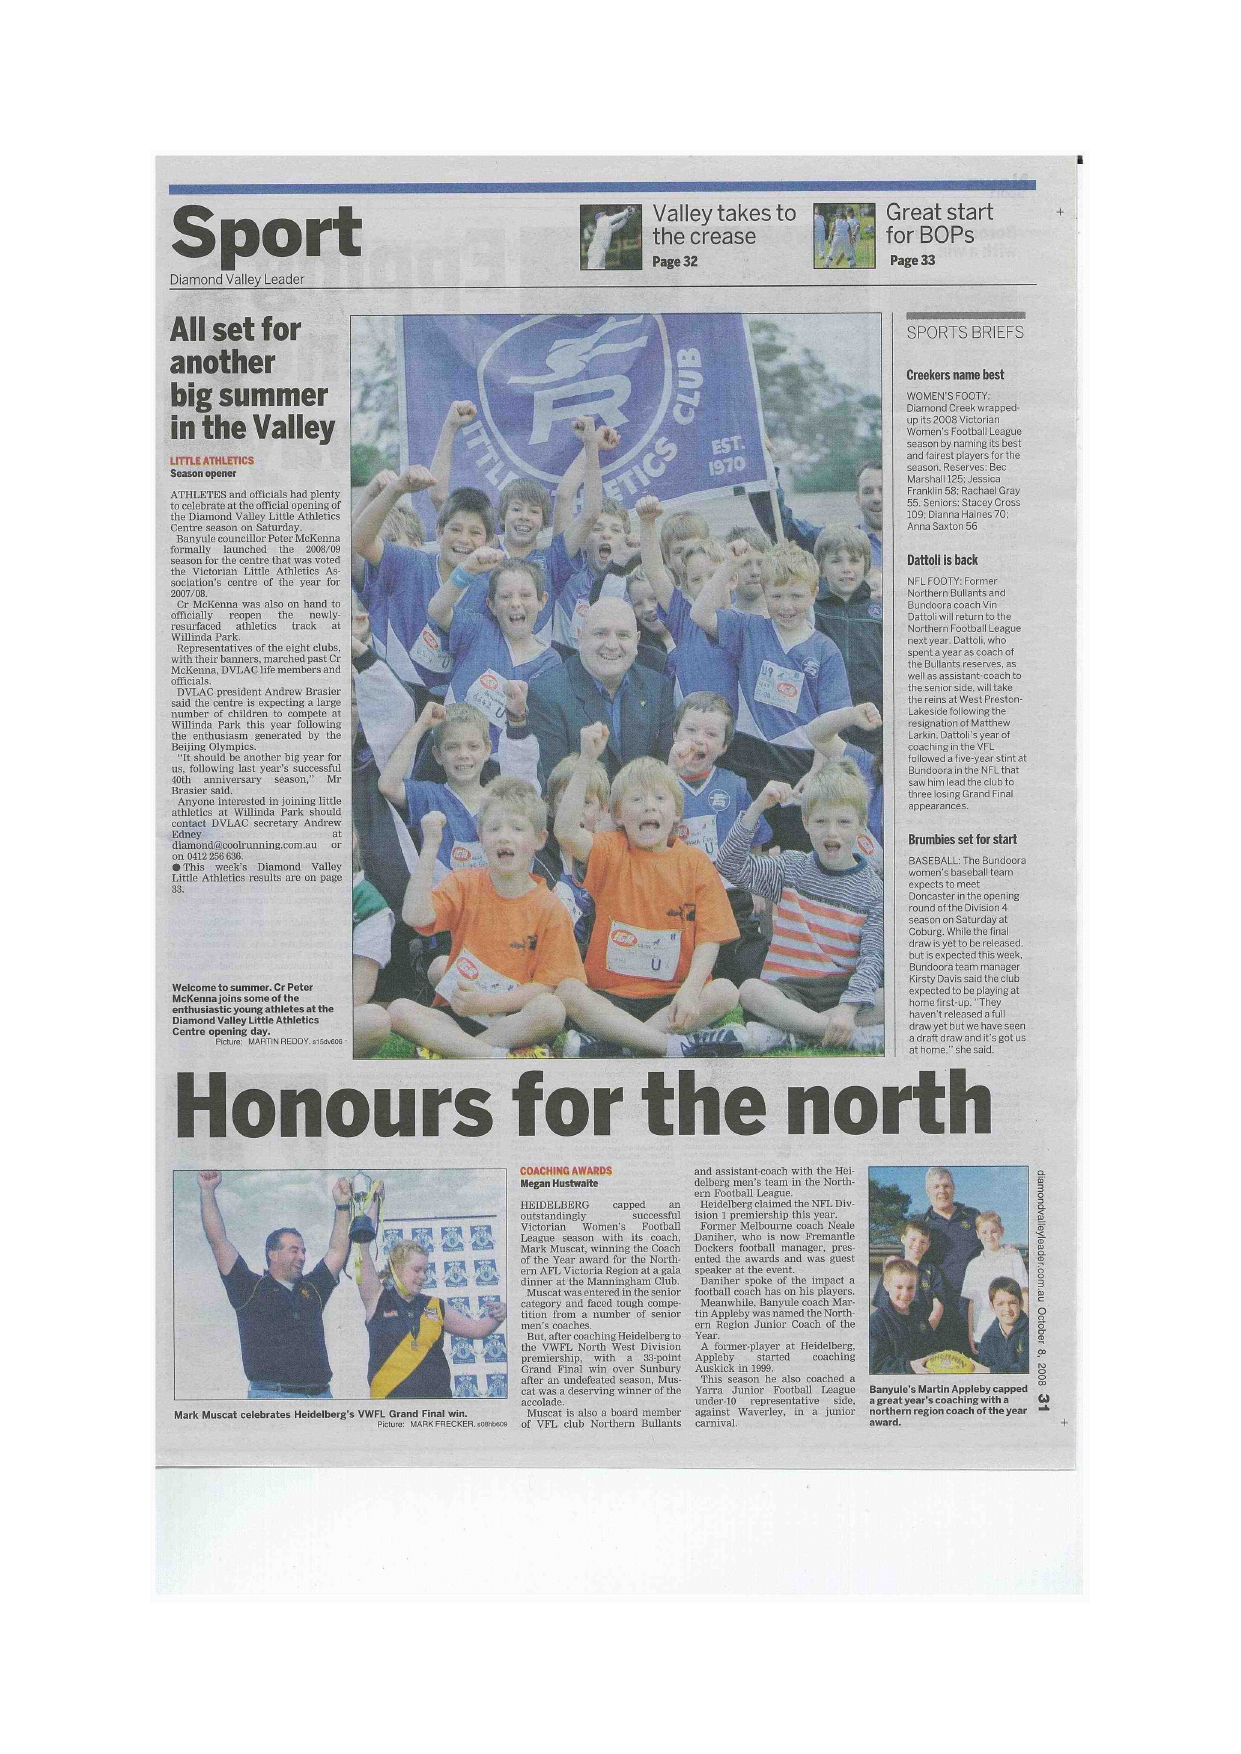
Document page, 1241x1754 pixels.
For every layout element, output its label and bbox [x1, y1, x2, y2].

picture [150, 150, 1090, 1603]
